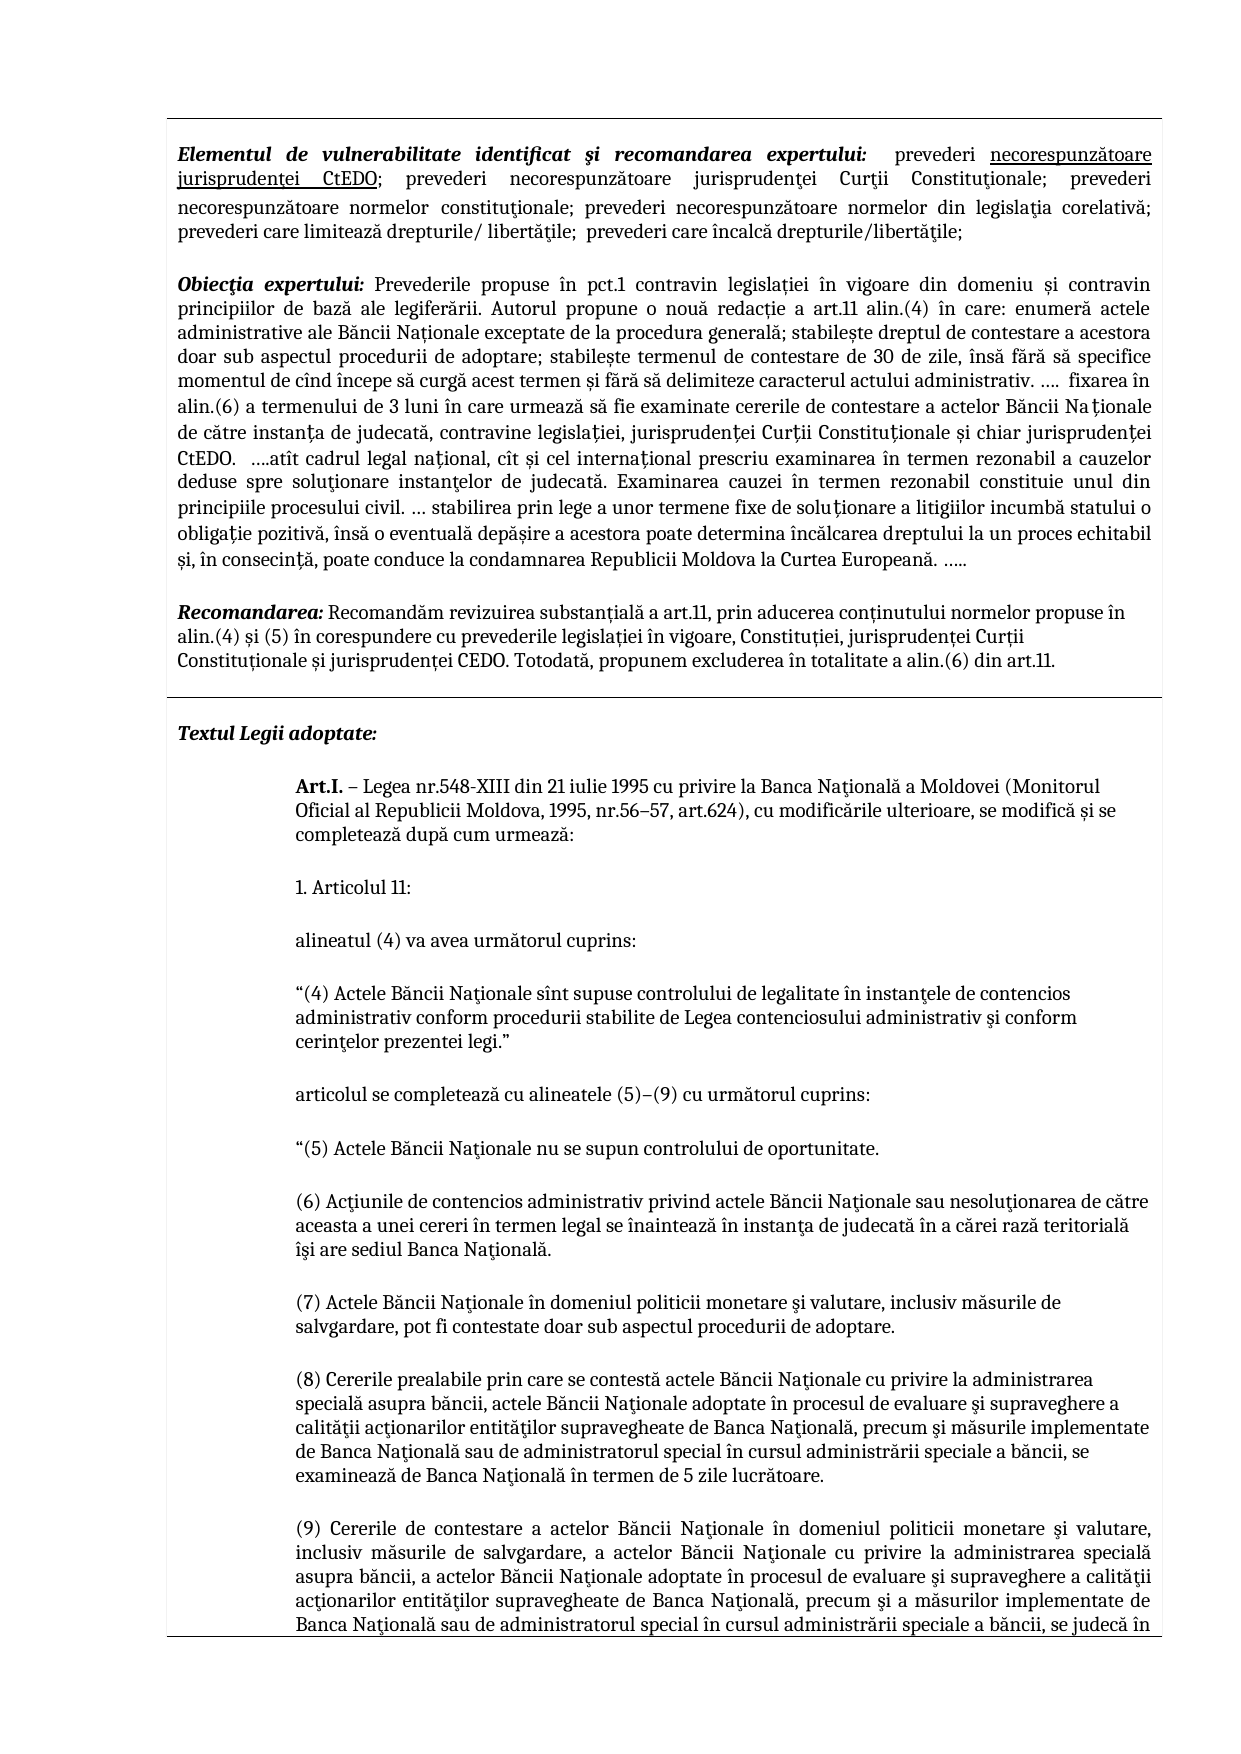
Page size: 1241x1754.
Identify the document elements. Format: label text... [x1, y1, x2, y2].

table_cell Elementul de vulnerabilitate identificat şi recomandarea expertului: prevederi necorespunzătoare jurisprudenţei CtEDO; prevederi necorespunzătoare jurisprudenţei Curţii Constituţionale; prevederi necorespunzătoare normelor constituţionale; prevederi necorespunzătoare normelor din legislaţia corelativă; prevederi care limitează drepturile/ libertăţile; prevederi care încalcă drepturile/libertăţile; Obiecţia expertului: Prevederile propuse în pct.1 contravin legislației în vigoare din domeniu și contravin principiilor de bază ale legiferării. Autorul propune o nouă redacție a art.11 alin.(4) în care: enumeră actele administrative ale Băncii Naționale exceptate de la procedura generală; stabilește dreptul de contestare a acestora doar sub aspectul procedurii de adoptare; stabilește termenul de contestare de 30 de zile, însă fără să specifice momentul de cînd începe să curgă acest termen și fără să delimiteze caracterul actului administrativ. …. fixarea în alin.(6) a termenului de 3 luni în care urmează să fie examinate cererile de contestare a actelor Băncii Naționale de către instanța de judecată, contravine legislației, jurisprudenței Curții Constituționale și chiar jurisprudenței CtEDO. ….atît cadrul legal național, cît și cel internațional prescriu examinarea în termen rezonabil a cauzelor deduse spre soluţionare instanţelor de judecată. Examinarea cauzei în termen rezonabil constituie unul din principiile procesului civil. … stabilirea prin lege a unor termene fixe de soluționare a litigiilor incumbă statului o obligație pozitivă, însă o eventuală depășire a acestora poate determina încălcarea dreptului la un proces echitabil și, în consecință, poate conduce la condamnarea Republicii Moldova la Curtea Europeană. ….. Recomandarea: Recomandăm revizuirea substanțială a art.11, prin aducerea conținutului normelor propuse în alin.(4) și (5) în corespundere cu prevederile legislației în vigoare, Constituției, jurisprudenței Curții Constituționale și jurisprudenței CEDO. Totodată, propunem excluderea în totalitate a alin.(6) din art.11. [167, 119, 1162, 697]
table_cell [167, 698, 1162, 1636]
